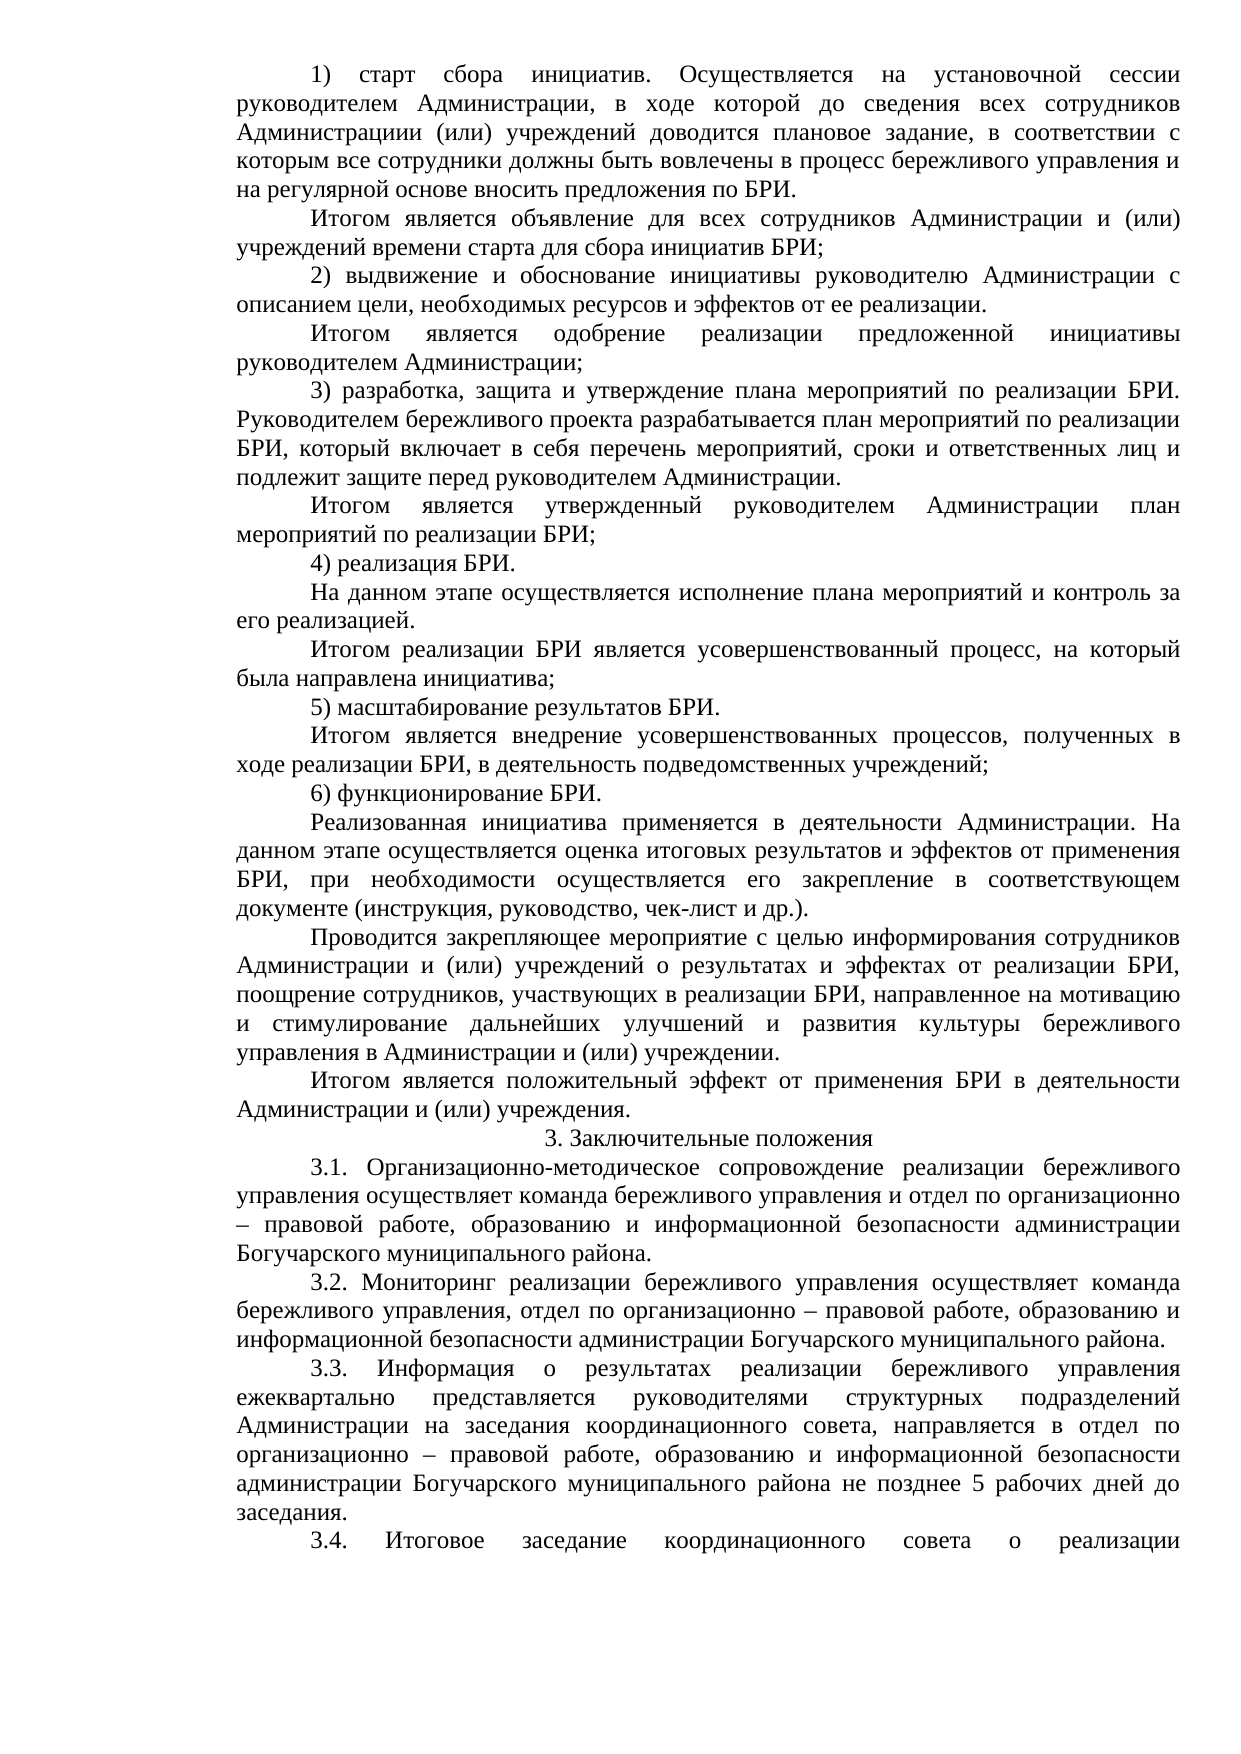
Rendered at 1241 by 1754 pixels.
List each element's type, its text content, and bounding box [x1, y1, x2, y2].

text Реализованная инициатива применяется в деятельности Администрации. На данном этапе осуществляется оценка итоговых результатов и эффектов от применения БРИ, при необходимости осуществляется его закрепление в соответствующем документе (инструкция, руководство, чек-лист и др.). [236, 807, 1181, 922]
text 2) выдвижение и обоснование инициативы руководителю Администрации с описанием цели, необходимых ресурсов и эффектов от ее реализации. [236, 260, 1181, 318]
text Итогом является положительный эффект от применения БРИ в деятельности Администрации и (или) учреждения. [236, 1065, 1181, 1123]
text Итогом является одобрение реализации предложенной инициативы руководителем Администрации; [236, 318, 1181, 375]
text 6) функционирование БРИ. [236, 778, 1181, 807]
text 3.2. Мониторинг реализации бережливого управления осуществляет команда бережливого управления, отдел по организационно – правовой работе, образованию и информационной безопасности администрации Богучарского муниципального района. [236, 1267, 1181, 1353]
text 3.1. Организационно-методическое сопровождение реализации бережливого управления осуществляет команда бережливого управления и отдел по организационно – правовой работе, образованию и информационной безопасности администрации Богучарского муниципального района. [236, 1152, 1181, 1267]
text 3.3. Информация о результатах реализации бережливого управления ежеквартально представляется руководителями структурных подразделений Администрации на заседания координационного совета, направляется в отдел по организационно – правовой работе, образованию и информационной безопасности администрации Богучарского муниципального района не позднее 5 рабочих дней до заседания. [236, 1353, 1181, 1525]
text Проводится закрепляющее мероприятие с целью информирования сотрудников Администрации и (или) учреждений о результатах и эффектах от реализации БРИ, поощрение сотрудников, участвующих в реализации БРИ, направленное на мотивацию и стимулирование дальнейших улучшений и развития культуры бережливого управления в Администрации и (или) учреждении. [236, 922, 1181, 1065]
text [236, 1525, 1181, 1554]
text 1) старт сбора инициатив. Осуществляется на установочной сессии руководителем Администрации, в ходе которой до сведения всех сотрудников Администрациии (или) учреждений доводится плановое задание, в соответствии с которым все сотрудники должны быть вовлечены в процесс бережливого управления и на регулярной основе вносить предложения по БРИ. [236, 59, 1181, 203]
text 4) реализация БРИ. [236, 548, 1181, 577]
text 3. Заключительные положения [236, 1123, 1181, 1152]
text Итогом является объявление для всех сотрудников Администрации и (или) учреждений времени старта для сбора инициатив БРИ; [236, 203, 1181, 260]
text 3) разработка, защита и утверждение плана мероприятий по реализации БРИ. Руководителем бережливого проекта разрабатывается план мероприятий по реализации БРИ, который включает в себя перечень мероприятий, сроки и ответственных лиц и подлежит защите перед руководителем Администрации. [236, 375, 1181, 490]
text Итогом является внедрение усовершенствованных процессов, полученных в ходе реализации БРИ, в деятельность подведомственных учреждений; [236, 720, 1181, 778]
text Итогом является утвержденный руководителем Администрации план мероприятий по реализации БРИ; [236, 490, 1181, 548]
text Итогом реализации БРИ является усовершенствованный процесс, на который была направлена инициатива; [236, 634, 1181, 692]
text На данном этапе осуществляется исполнение плана мероприятий и контроль за его реализацией. [236, 577, 1181, 634]
text 5) масштабирование результатов БРИ. [236, 692, 1181, 720]
